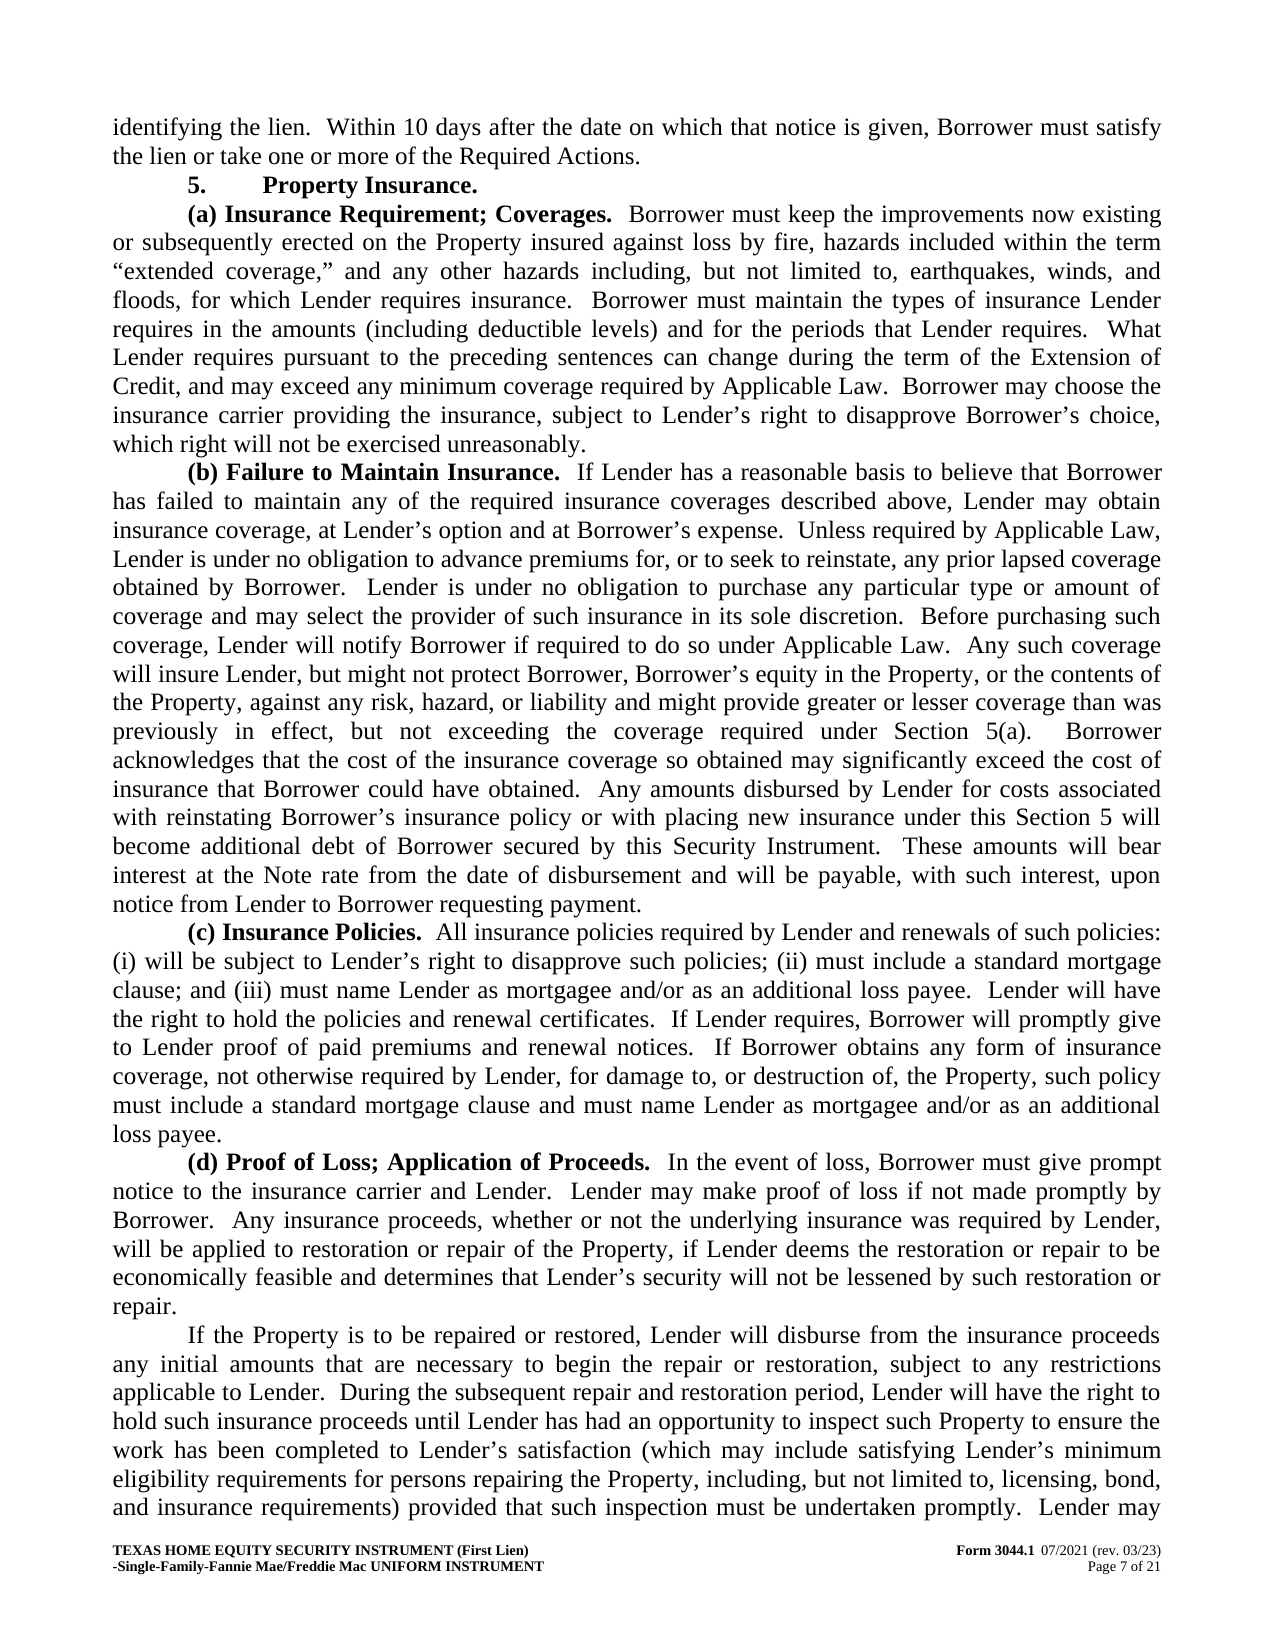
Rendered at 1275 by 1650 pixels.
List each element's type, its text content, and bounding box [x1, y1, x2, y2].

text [112, 1320, 1162, 1521]
text (c) Insurance Policies. All insurance policies required by Lender and renewals of such policies: (i) will be subject to Lender’s right to disapprove such policies; (ii) must include a standard mortgage clause; and (iii) must name Lender as mortgagee and/or as an additional loss payee. Lender will have the right to hold the policies and renewal certificates. If Lender requires, Borrower will promptly give to Lender proof of paid premiums and renewal notices. If Borrower obtains any form of insurance coverage, not otherwise required by Lender, for damage to, or destruction of, the Property, such policy must include a standard mortgage clause and must name Lender as mortgagee and/or as an additional loss payee. [112, 917, 1162, 1147]
text (d) Proof of Loss; Application of Proceeds. In the event of loss, Borrower must give prompt notice to the insurance carrier and Lender. Lender may make proof of loss if not made promptly by Borrower. Any insurance proceeds, whether or not the underlying insurance was required by Lender, will be applied to restoration or repair of the Property, if Lender deems the restoration or repair to be economically feasible and determines that Lender’s security will not be lessened by such restoration or repair. [112, 1147, 1162, 1320]
text (b) Failure to Maintain Insurance. If Lender has a reasonable basis to believe that Borrower has failed to maintain any of the required insurance coverages described above, Lender may obtain insurance coverage, at Lender’s option and at Borrower’s expense. Unless required by Applicable Law, Lender is under no obligation to advance premiums for, or to seek to reinstate, any prior lapsed coverage obtained by Borrower. Lender is under no obligation to purchase any particular type or amount of coverage and may select the provider of such insurance in its sole discretion. Before purchasing such coverage, Lender will notify Borrower if required to do so under Applicable Law. Any such coverage will insure Lender, but might not protect Borrower, Borrower’s equity in the Property, or the contents of the Property, against any risk, hazard, or liability and might provide greater or lesser coverage than was previously in effect, but not exceeding the coverage required under Section 5(a). Borrower acknowledges that the cost of the insurance coverage so obtained may significantly exceed the cost of insurance that Borrower could have obtained. Any amounts disbursed by Lender for costs associated with reinstating Borrower’s insurance policy or with placing new insurance under this Section 5 will become additional debt of Borrower secured by this Security Instrument. These amounts will bear interest at the Note rate from the date of disbursement and will be payable, with such interest, upon notice from Lender to Borrower requesting payment. [112, 457, 1162, 917]
text (a) Insurance Requirement; Coverages. Borrower must keep the improvements now existing or subsequently erected on the Property insured against loss by fire, hazards included within the term “extended coverage,” and any other hazards including, but not limited to, earthquakes, winds, and floods, for which Lender requires insurance. Borrower must maintain the types of insurance Lender requires in the amounts (including deductible levels) and for the periods that Lender requires. What Lender requires pursuant to the preceding sentences can change during the term of the Extension of Credit, and may exceed any minimum coverage required by Applicable Law. Borrower may choose the insurance carrier providing the insurance, subject to Lender’s right to disapprove Borrower’s choice, which right will not be exercised unreasonably. [112, 199, 1162, 457]
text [112, 112, 1162, 170]
text 5. Property Insurance. [112, 170, 1162, 199]
